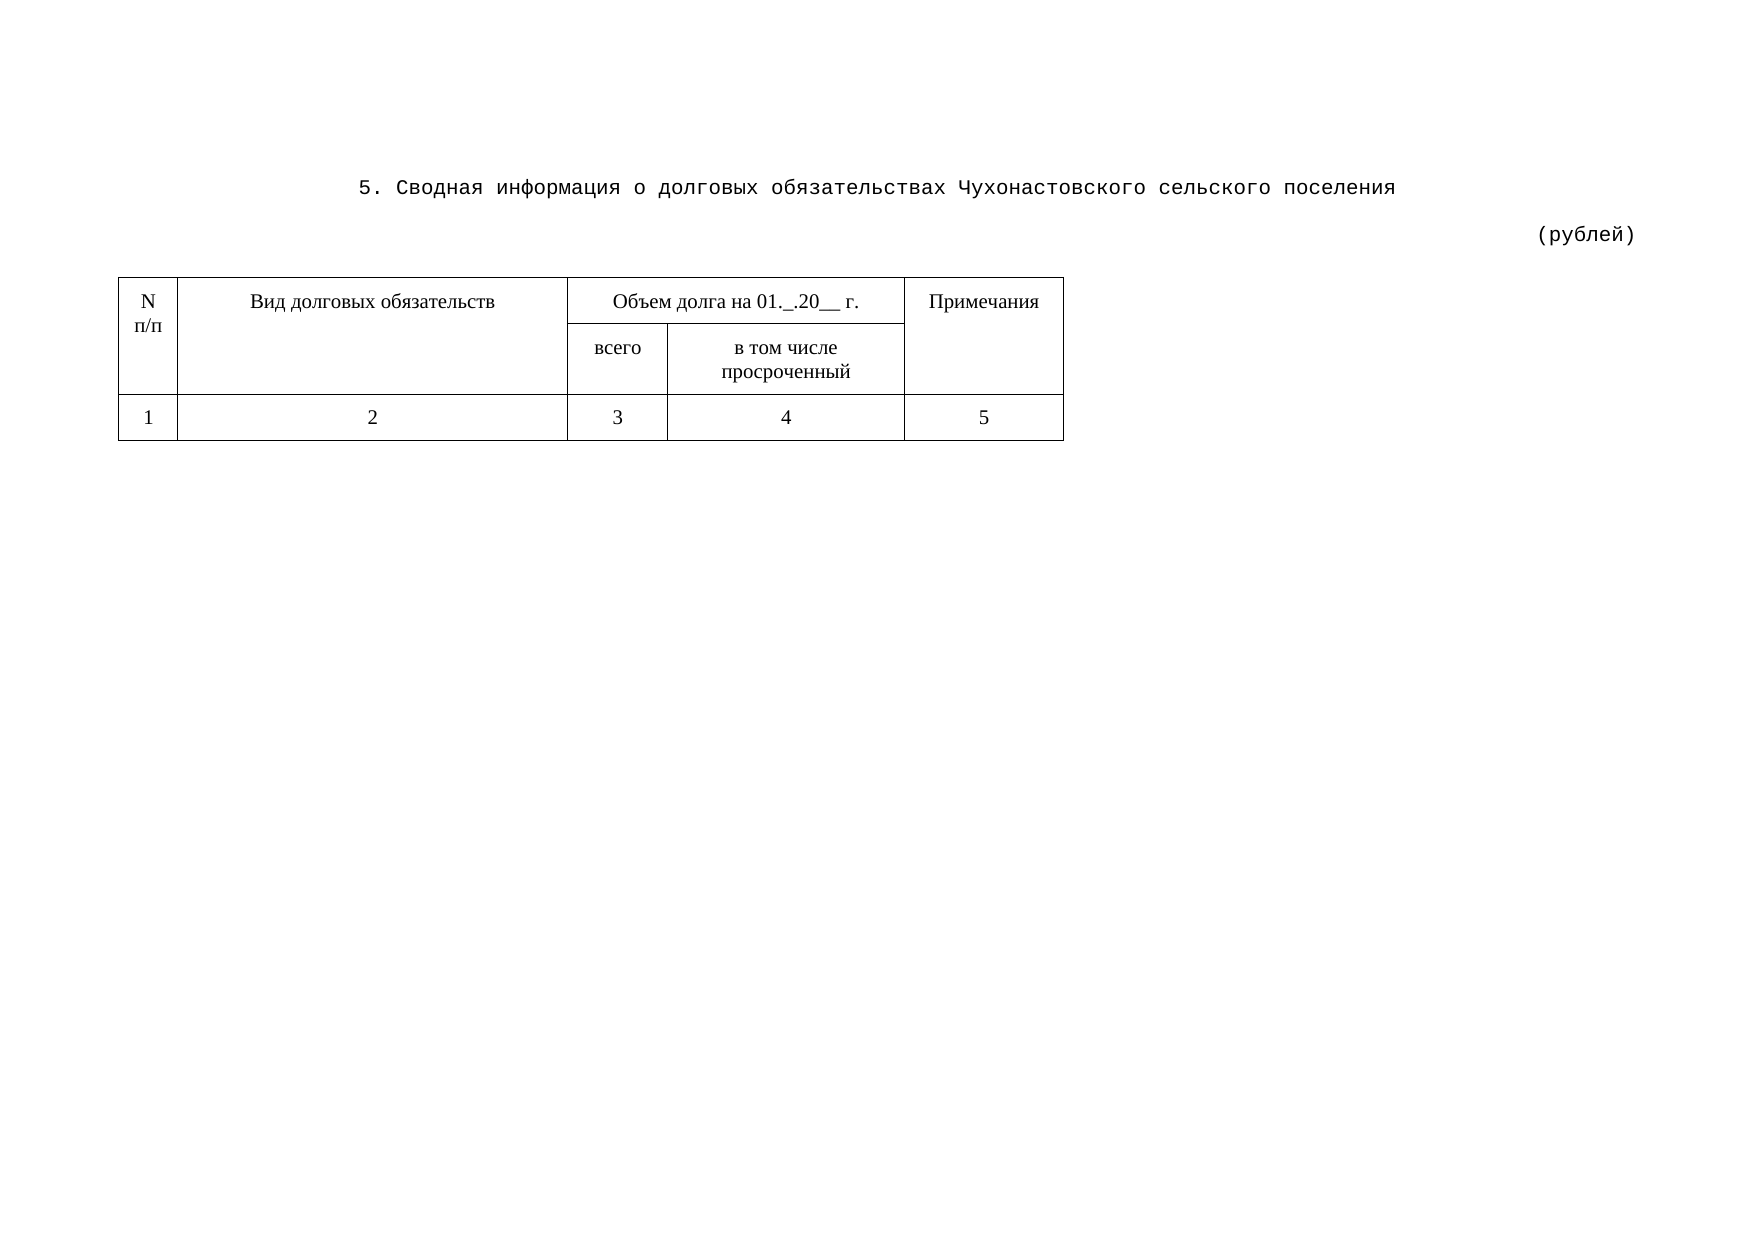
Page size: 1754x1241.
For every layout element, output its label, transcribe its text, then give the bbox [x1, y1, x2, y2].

text (рублей) [118, 224, 1636, 248]
table_cell 4 [668, 395, 904, 440]
table_cell 2 [178, 395, 567, 440]
table_cell 3 [568, 395, 667, 440]
table_cell в том числе просроченный [668, 324, 904, 394]
table_header N п/п [119, 278, 177, 394]
table_header Вид долговых обязательств [178, 278, 567, 394]
table_header Примечания [905, 278, 1063, 394]
table_header Объем долга на 01._.20__ г. [568, 278, 904, 323]
table_cell всего [568, 324, 667, 394]
table_cell 5 [905, 395, 1063, 440]
table_cell 1 [119, 395, 177, 440]
text 5. Сводная информация о долговых обязательствах Чухонастовского сельского поселения [118, 177, 1636, 201]
